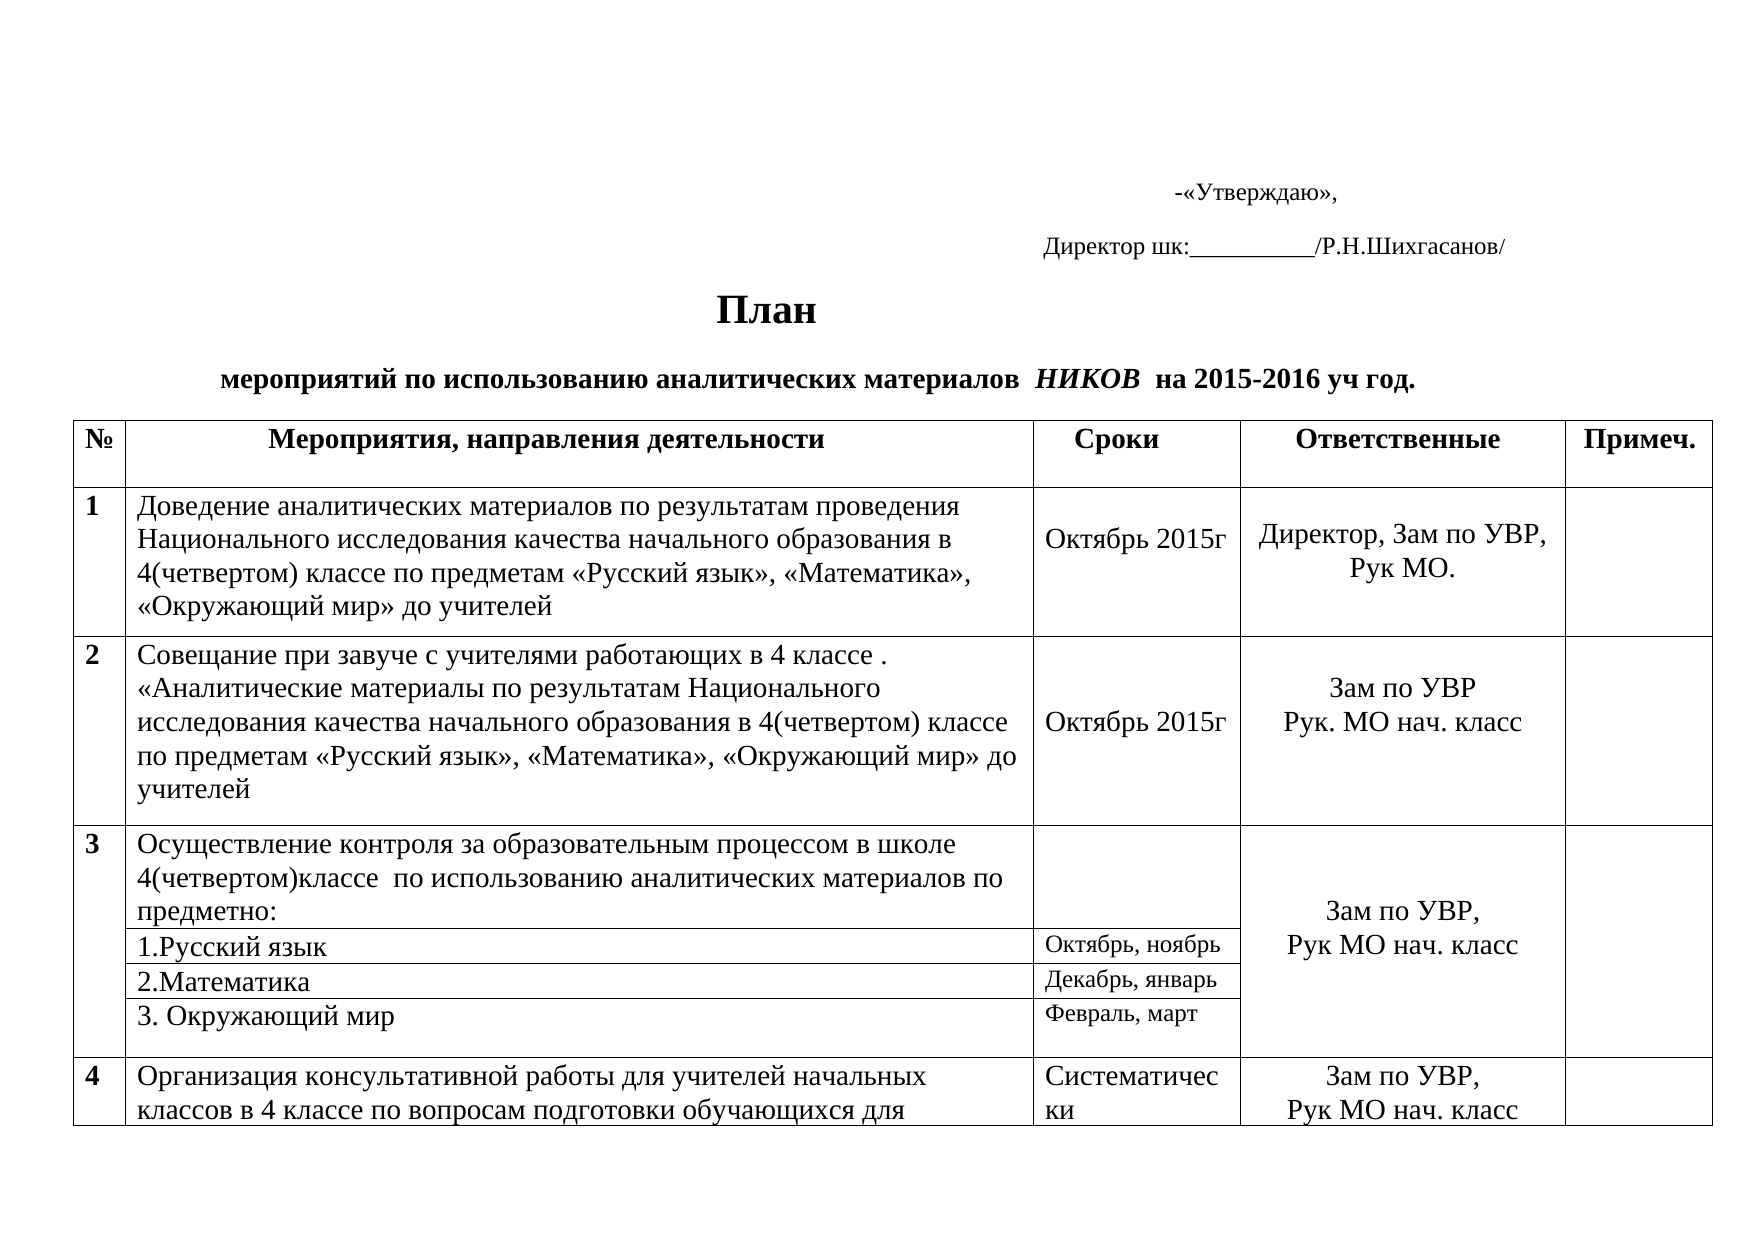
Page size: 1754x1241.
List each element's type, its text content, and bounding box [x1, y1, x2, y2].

text мероприятий по использованию аналитических материалов НИКОВ на 2015-2016 уч год. [118, 361, 1636, 394]
table_cell 2 [74, 637, 125, 825]
table_cell Декабрь, январь [1034, 964, 1240, 997]
table_header Мероприятия, направления деятельности [126, 421, 1033, 487]
text Директор шк:__________/Р.Н.Шихгасанов/ [118, 231, 1636, 260]
table_cell Февраль, март [1034, 999, 1240, 1057]
table_cell 3 [74, 826, 125, 1057]
table_header Примеч. [1566, 421, 1712, 487]
table_header № [74, 421, 125, 487]
table_cell 2.Математика [126, 964, 1033, 997]
table_cell Октябрь, ноябрь [1034, 929, 1240, 963]
table_cell Зам по УВР, Рук МО нач. класс [1241, 826, 1565, 1057]
table_cell Октябрь 2015г [1034, 488, 1240, 636]
table_cell Систематически [1034, 1058, 1240, 1125]
table_cell Доведение аналитических материалов по результатам проведения Национального исследования качества начального образования в 4(четвертом) классе по предметам «Русский язык», «Математика», «Окружающий мир» до учителей [126, 488, 1033, 636]
table_cell 1 [74, 488, 125, 636]
text -«Утверждаю», [118, 177, 1636, 206]
table_cell Совещание при завуче с учителями работающих в 4 классе . «Аналитические материалы по результатам Национального исследования качества начального образования в 4(четвертом) классе по предметам «Русский язык», «Математика», «Окружающий мир» до учителей [126, 637, 1033, 825]
table_cell 4 [74, 1058, 125, 1125]
table_cell Зам по УВР Рук. МО нач. класс [1241, 637, 1565, 825]
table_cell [126, 1058, 1033, 1125]
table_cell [1241, 1058, 1565, 1125]
table_cell [1566, 826, 1712, 1057]
table_cell Октябрь 2015г [1034, 637, 1240, 825]
table_cell Осуществление контроля за образовательным процессом в школе 4(четвертом)классе по использованию аналитических материалов по предметно: [126, 826, 1033, 928]
table_cell 3. Окружающий мир [126, 999, 1033, 1057]
table_cell [1566, 1058, 1712, 1125]
text План [118, 285, 1636, 333]
table_header Ответственные [1241, 421, 1565, 487]
table_cell 1.Русский язык [126, 929, 1033, 963]
table_cell Директор, Зам по УВР, Рук МО. [1241, 488, 1565, 636]
table_cell [1034, 826, 1240, 928]
table_header Сроки [1034, 421, 1240, 487]
table_cell [1566, 488, 1712, 636]
table_cell [1566, 637, 1712, 825]
